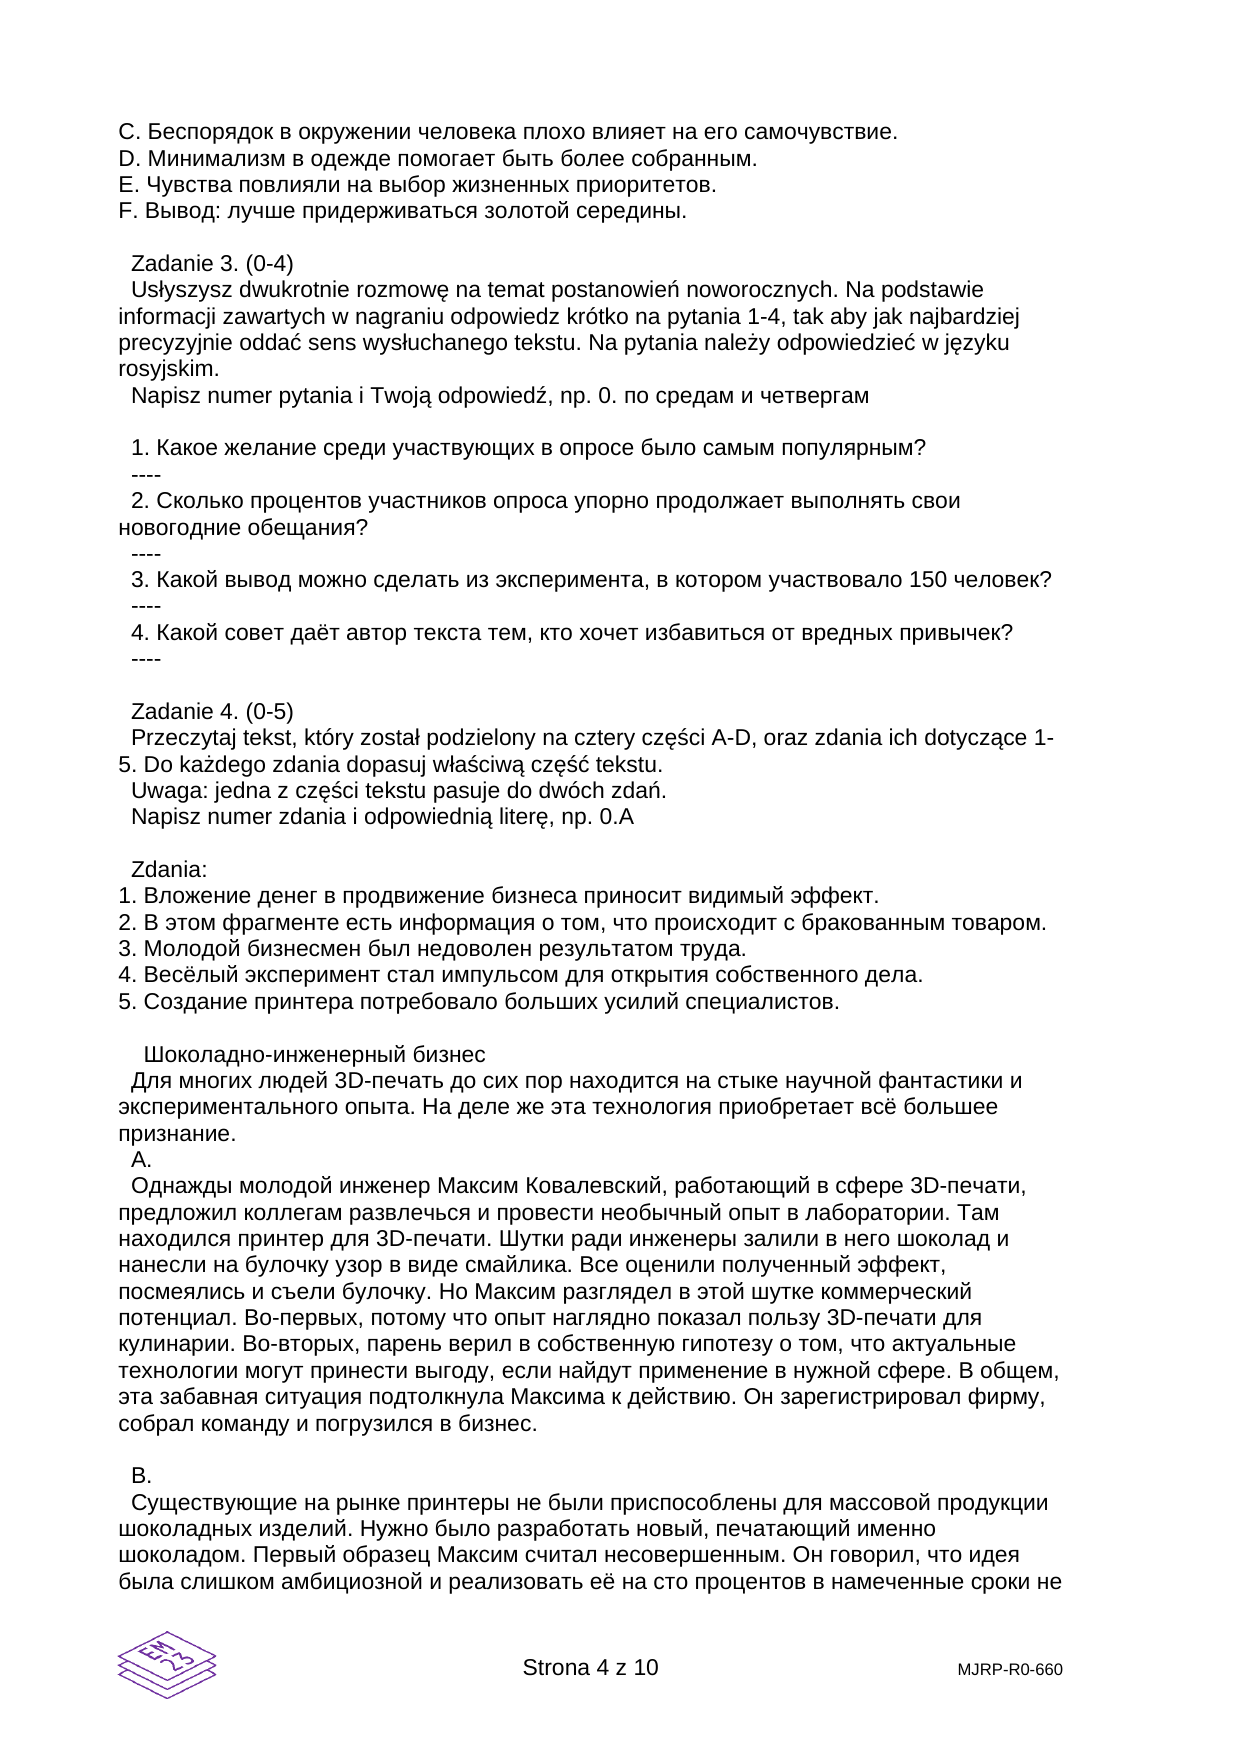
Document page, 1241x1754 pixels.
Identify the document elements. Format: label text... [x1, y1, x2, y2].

text ---- [118, 592, 1063, 619]
text Однажды молодой инженер Максим Ковалевский, работающий в сфере 3D-печати, предложил коллегам развлечься и провести необычный опыт в лаборатории. Там находился принтер для 3D-печати. Шутки ради инженеры залили в него шоколад и нанесли на булочку узор в виде смайлика. Все оценили полученный эффект, посмеялись и съели булочку. Но Максим разглядел в этой шутке коммерческий потенциал. Во-первых, потому что опыт наглядно показал пользу 3D-печати для кулинарии. Во-вторых, парень верил в собственную гипотезу о том, что актуальные технологии могут принести выгоду, если найдут применение в нужной сфере. В общем, эта забавная ситуация подтолкнула Максима к действию. Он зарегистрировал фирму, собрал команду и погрузился в бизнес. [118, 1172, 1063, 1436]
text 1. Какое желание среди участвующих в опросе было самым популярным? [118, 434, 1063, 461]
text 2. Сколько процентов участников опроса упорно продолжает выполнять свои новогодние обещания? [118, 487, 1063, 540]
text В. [118, 1462, 1063, 1488]
picture [117, 1631, 217, 1699]
text Zadanie 4. (0-5) [118, 698, 1063, 724]
text Zadanie 3. (0-4) [118, 250, 1063, 276]
text Przeczytaj tekst, który został podzielony na cztery części A-D, oraz zdania ich dotyczące 1-5. Do każdego zdania dopasuj właściwą część tekstu. [118, 724, 1063, 777]
text ---- [118, 540, 1063, 566]
text 1. Вложение денег в продвижение бизнеса приносит видимый эффект. [118, 882, 1063, 909]
text Usłyszysz dwukrotnie rozmowę na temat postanowień noworocznych. Na podstawie informacji zawartych w nagraniu odpowiedz krótko na pytania 1-4, tak aby jak najbardziej precyzyjnie oddać sens wysłuchanego tekstu. Na pytania należy odpowiedzieć w języku rosyjskim. [118, 276, 1063, 382]
text Uwaga: jedna z części tekstu pasuje do dwóch zdań. [118, 777, 1063, 803]
text Шоколадно-инженерный бизнес [118, 1041, 1063, 1067]
text E. Чувства повлияли на выбор жизненных приоритетов. [118, 171, 1063, 197]
text 4. Весёлый эксперимент стал импульсом для открытия собственного дела. [118, 961, 1063, 988]
text Для многих людей 3D-печать до сих пор находится на стыке научной фантастики и экспериментального опыта. На деле же эта технология приобретает всё большее признание. [118, 1067, 1063, 1146]
text 3. Молодой бизнесмен был недоволен результатом труда. [118, 935, 1063, 961]
text D. Минимализм в одежде помогает быть более собранным. [118, 144, 1063, 171]
text 2. В этом фрагменте есть информация о том, что происходит с бракованным товаром. [118, 909, 1063, 935]
text ---- [118, 645, 1063, 672]
text Zdania: [118, 856, 1063, 882]
text 4. Какой совет даёт автор текста тем, кто хочет избавиться от вредных привычек? [118, 619, 1063, 645]
text C. Беспорядок в окружении человека плохо влияет на его самочувствие. [118, 118, 1063, 144]
text А. [118, 1146, 1063, 1172]
text Napisz numer pytania i Twoją odpowiedź, np. 0. по средам и четвергам [118, 382, 1063, 408]
text 3. Какой вывод можно сделать из эксперимента, в котором участвовало 150 человек? [118, 566, 1063, 592]
text 5. Создание принтера потребовало больших усилий специалистов. [118, 988, 1063, 1014]
text F. Вывод: лучше придерживаться золотой середины. [118, 197, 1063, 223]
text Napisz numer zdania i odpowiednią literę, np. 0.A [118, 803, 1063, 830]
text ---- [118, 461, 1063, 487]
